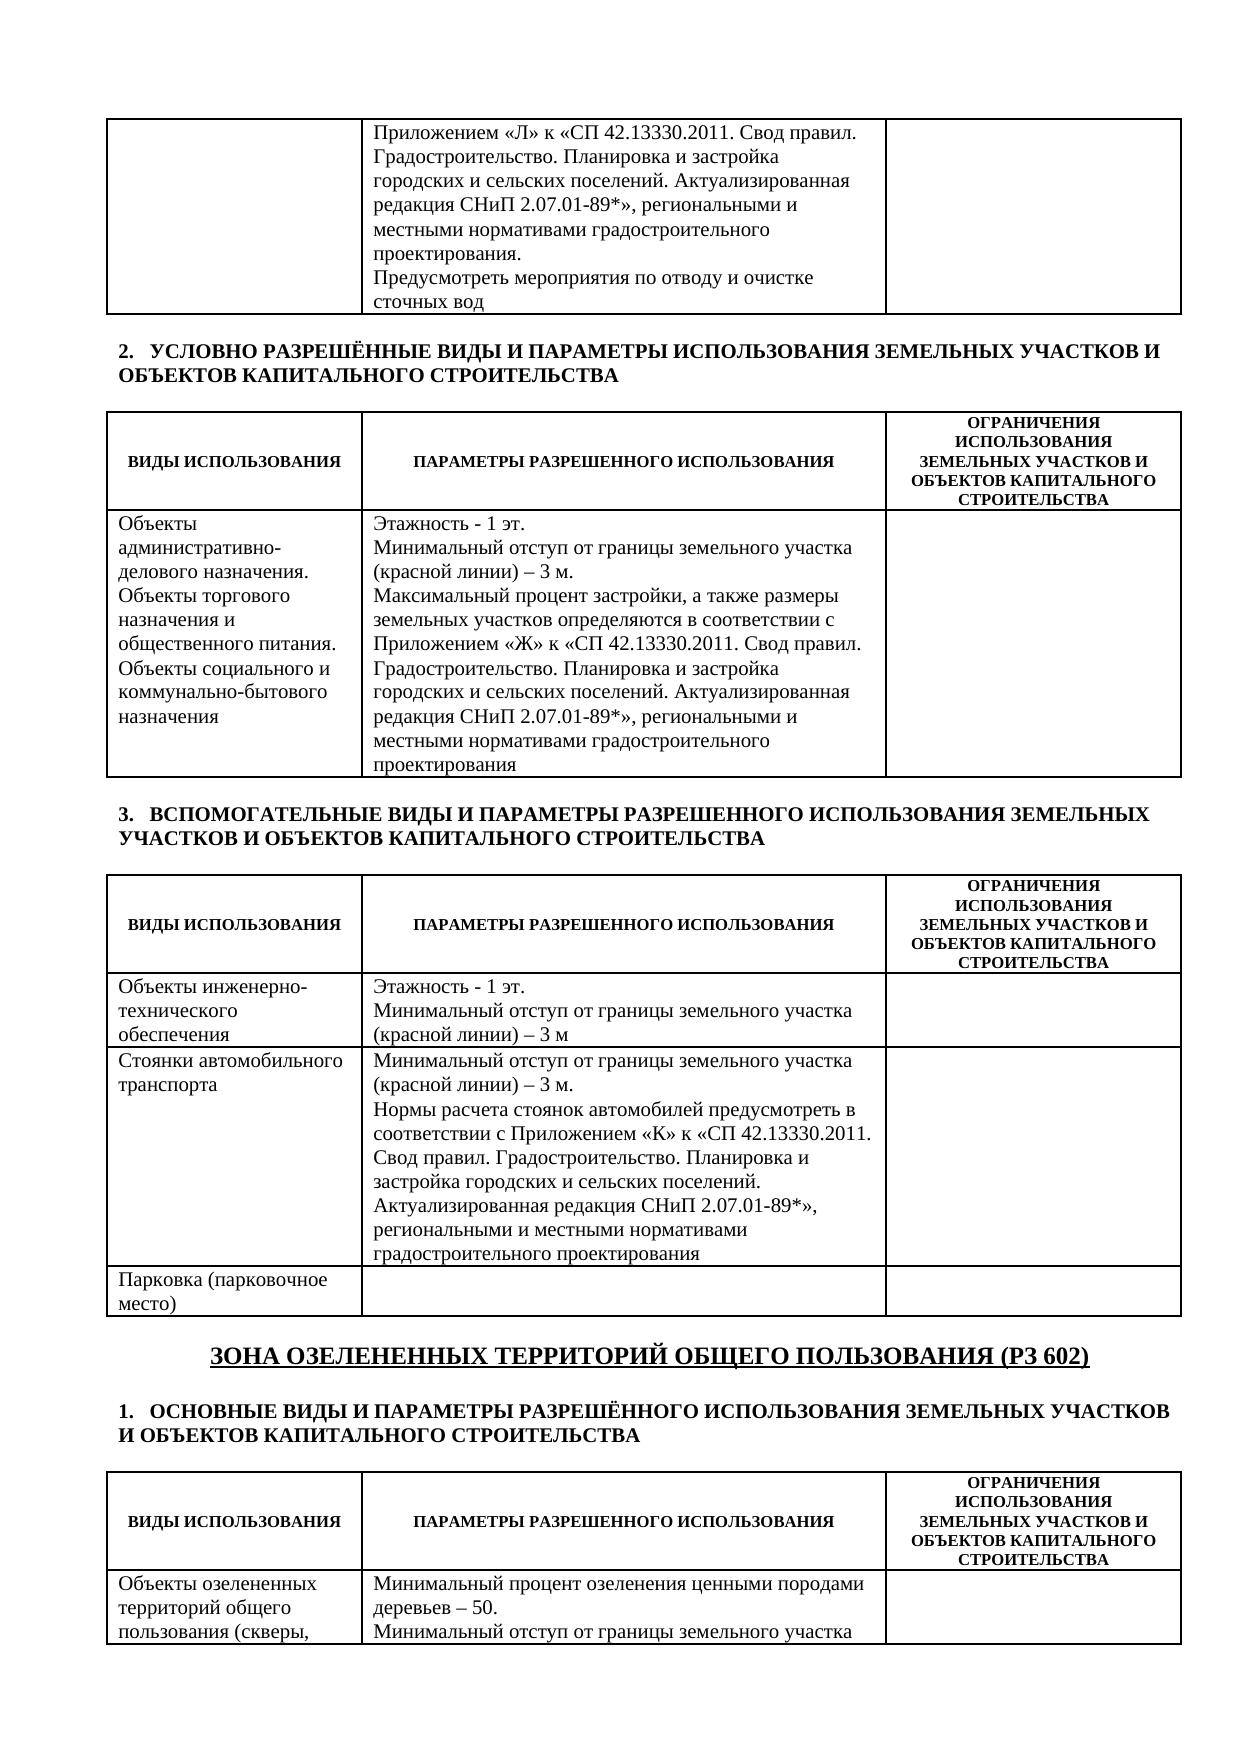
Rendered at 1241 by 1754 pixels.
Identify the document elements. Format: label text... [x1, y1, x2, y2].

table_header ВИДЫ ИСПОЛЬЗОВАНИЯ [108, 413, 361, 509]
table_cell Этажность - 1 эт. Минимальный отступ от границы земельного участка (красной линии) – 3 м. Максимальный процент застройки, а также размеры земельных участков определяются в соответствии с Приложением «Ж» к «СП 42.13330.2011. Свод правил. Градостроительство. Планировка и застройка городских и сельских поселений. Актуализированная редакция СНиП 2.07.01-89*», региональными и местными нормативами градостроительного проектирования [363, 511, 885, 776]
table_header ВИДЫ ИСПОЛЬЗОВАНИЯ [108, 876, 361, 972]
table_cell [108, 120, 361, 313]
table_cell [363, 120, 885, 313]
text 2. УСЛОВНО РАЗРЕШЁННЫЕ ВИДЫ И ПАРАМЕТРЫ ИСПОЛЬЗОВАНИЯ ЗЕМЕЛЬНЫХ УЧАСТКОВ И ОБЪЕКТОВ КАПИТАЛЬНОГО СТРОИТЕЛЬСТВА [118, 339, 1181, 387]
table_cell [108, 1571, 361, 1643]
table_cell [887, 1048, 1180, 1265]
table_cell Объекты инженерно-технического обеспечения [108, 974, 361, 1046]
table_cell [887, 1267, 1180, 1315]
table_cell [887, 974, 1180, 1046]
table_header ОГРАНИЧЕНИЯ ИСПОЛЬЗОВАНИЯ ЗЕМЕЛЬНЫХ УЧАСТКОВ И ОБЪЕКТОВ КАПИТАЛЬНОГО СТРОИТЕЛЬСТВА [887, 413, 1180, 509]
table_cell [887, 511, 1180, 776]
table_cell Стоянки автомобильного транспорта [108, 1048, 361, 1265]
table_cell [363, 1267, 885, 1315]
text 1. ОСНОВНЫЕ ВИДЫ И ПАРАМЕТРЫ РАЗРЕШЁННОГО ИСПОЛЬЗОВАНИЯ ЗЕМЕЛЬНЫХ УЧАСТКОВ И ОБЪЕКТОВ КАПИТАЛЬНОГО СТРОИТЕЛЬСТВА [118, 1399, 1181, 1447]
text 3. ВСПОМОГАТЕЛЬНЫЕ ВИДЫ И ПАРАМЕТРЫ РАЗРЕШЕННОГО ИСПОЛЬЗОВАНИЯ ЗЕМЕЛЬНЫХ УЧАСТКОВ И ОБЪЕКТОВ КАПИТАЛЬНОГО СТРОИТЕЛЬСТВА [118, 802, 1181, 850]
table_cell [887, 120, 1180, 313]
table_cell Этажность - 1 эт. Минимальный отступ от границы земельного участка (красной линии) – 3 м [363, 974, 885, 1046]
table_cell Парковка (парковочное место) [108, 1267, 361, 1315]
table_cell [363, 1571, 885, 1643]
table_header ВИДЫ ИСПОЛЬЗОВАНИЯ [108, 1473, 361, 1569]
text ЗОНА ОЗЕЛЕНЕННЫХ ТЕРРИТОРИЙ ОБЩЕГО ПОЛЬЗОВАНИЯ (РЗ 602) [118, 1341, 1181, 1370]
table_header ПАРАМЕТРЫ РАЗРЕШЕННОГО ИСПОЛЬЗОВАНИЯ [363, 1473, 885, 1569]
table_header ОГРАНИЧЕНИЯ ИСПОЛЬЗОВАНИЯ ЗЕМЕЛЬНЫХ УЧАСТКОВ И ОБЪЕКТОВ КАПИТАЛЬНОГО СТРОИТЕЛЬСТВА [887, 1473, 1180, 1569]
table_cell [887, 1571, 1180, 1643]
table_cell Объекты административно-делового назначения. Объекты торгового назначения и общественного питания. Объекты социального и коммунально-бытового назначения [108, 511, 361, 776]
table_header ОГРАНИЧЕНИЯ ИСПОЛЬЗОВАНИЯ ЗЕМЕЛЬНЫХ УЧАСТКОВ И ОБЪЕКТОВ КАПИТАЛЬНОГО СТРОИТЕЛЬСТВА [887, 876, 1180, 972]
table_cell Минимальный отступ от границы земельного участка (красной линии) – 3 м. Нормы расчета стоянок автомобилей предусмотреть в соответствии с Приложением «К» к «СП 42.13330.2011. Свод правил. Градостроительство. Планировка и застройка городских и сельских поселений. Актуализированная редакция СНиП 2.07.01-89*», региональными и местными нормативами градостроительного проектирования [363, 1048, 885, 1265]
table_header ПАРАМЕТРЫ РАЗРЕШЕННОГО ИСПОЛЬЗОВАНИЯ [363, 413, 885, 509]
table_header ПАРАМЕТРЫ РАЗРЕШЕННОГО ИСПОЛЬЗОВАНИЯ [363, 876, 885, 972]
